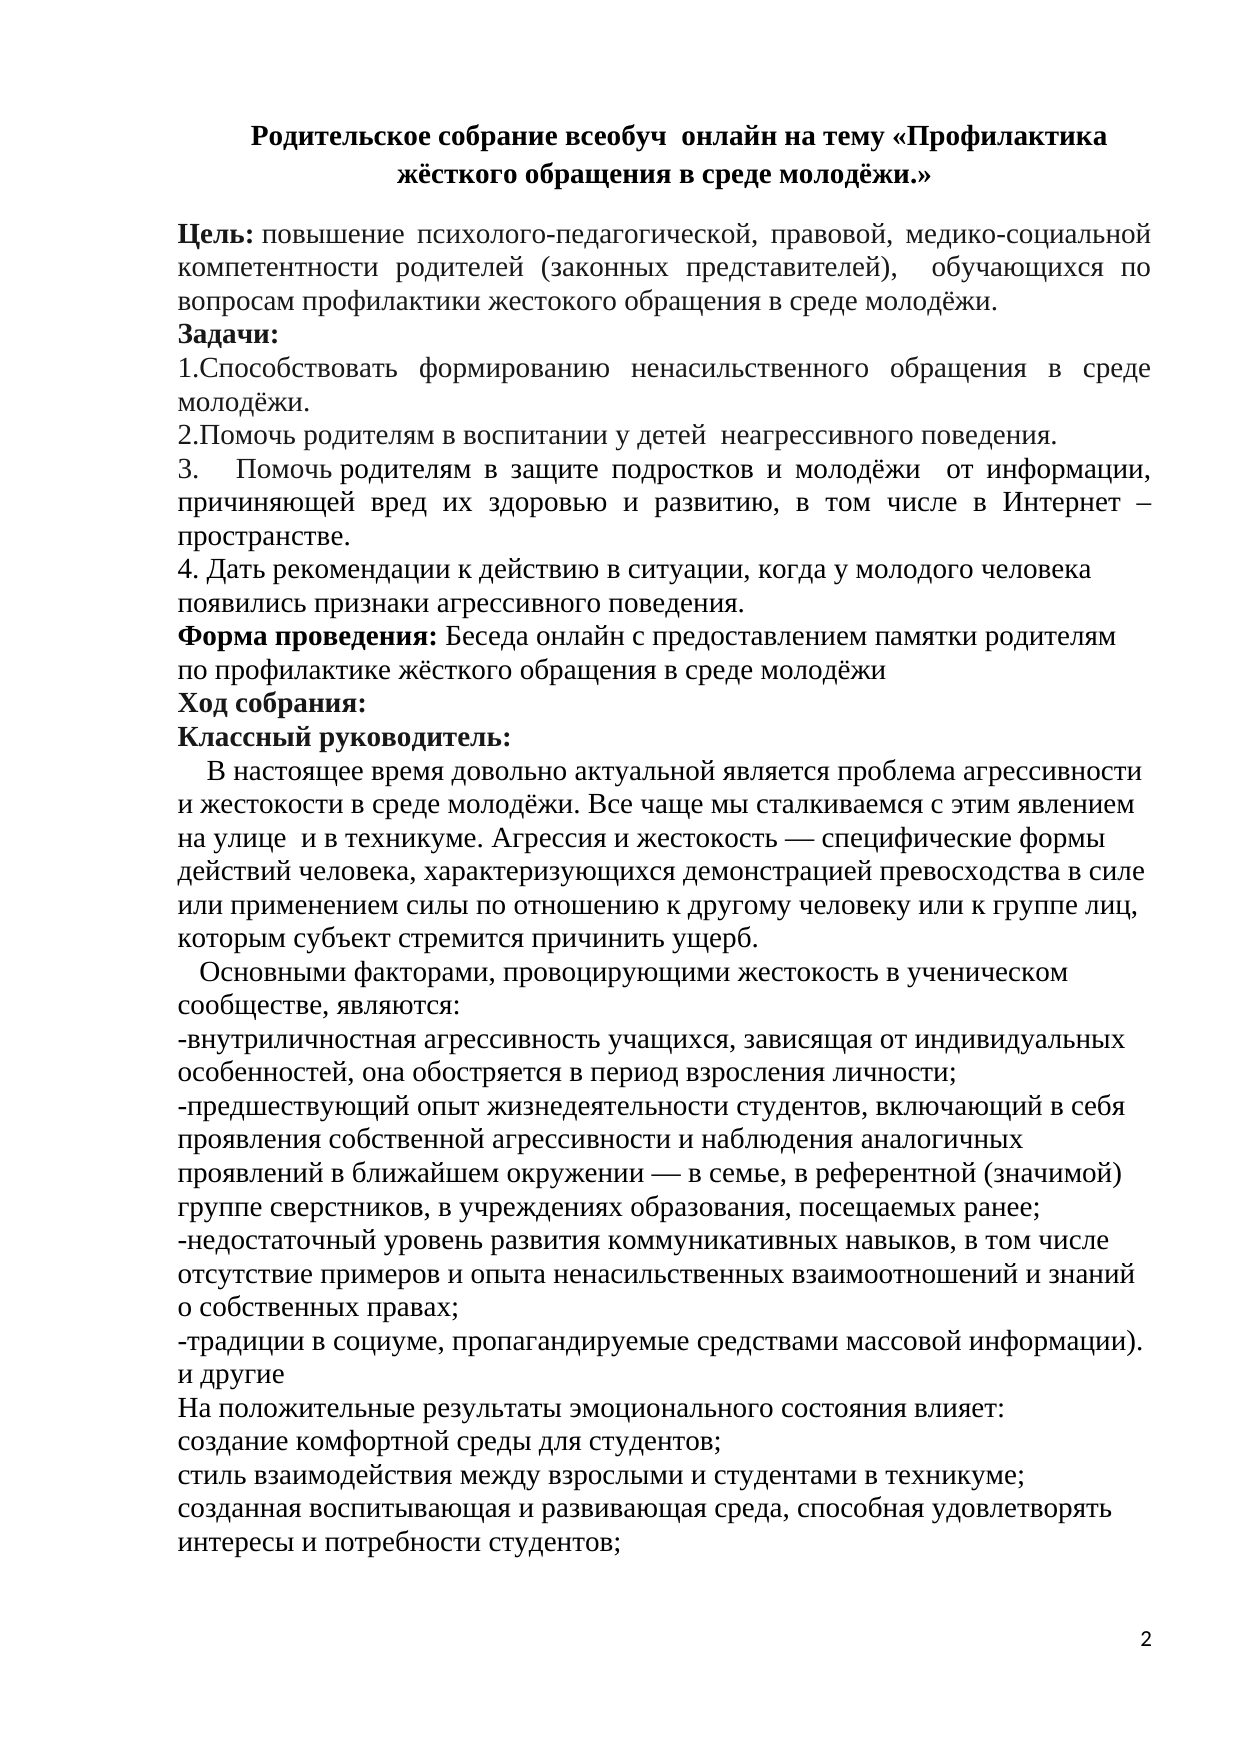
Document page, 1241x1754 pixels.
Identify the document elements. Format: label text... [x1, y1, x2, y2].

text -предшествующий опыт жизнедеятельности студентов, включающий в себя проявления собственной агрессивности и наблюдения аналогичных проявлений в ближайшем окружении — в семье, в референтной (значимой) группе сверстников, в учреждениях образования, посещаемых ранее; [177, 1088, 1152, 1222]
text Форма проведения: Беседа онлайн с предоставлением памятки родителям по профилактике жёсткого обращения в среде молодёжи [177, 618, 1152, 686]
text стиль взаимодействия между взрослыми и студентами в техникуме; [177, 1457, 1152, 1491]
text 3. Помочь родителям в защите подростков и молодёжи от информации, причиняющей вред их здоровью и развитию, в том числе в Интернет – пространстве. [177, 451, 1152, 551]
text В настоящее время довольно актуальной является проблема агрессивности и жестокости в среде молодёжи. Все чаще мы сталкиваемся с этим явлением на улице и в техникуме. Агрессия и жестокость — специфические формы действий человека, характеризующихся демонстрацией превосходства в силе или применением силы по отношению к другому человеку или к группе лиц, которым субъект стремится причинить ущерб. [177, 753, 1152, 954]
text -традиции в социуме, пропагандируемые средствами массовой информации). и другие [177, 1323, 1152, 1390]
text 1.Способствовать формированию ненасильственного обращения в среде молодёжи. [177, 350, 1152, 417]
text Классный руководитель: [177, 719, 1152, 753]
text создание комфортной среды для студентов; [177, 1423, 1152, 1457]
text Цель: повышение психолого-педагогической, правовой, медико-социальной компетентности родителей (законных представителей), обучающихся по вопросам профилактики жестокого обращения в среде молодёжи. [177, 216, 1152, 317]
text Основными факторами, провоцирующими жестокость в ученическом сообществе, являются: [177, 954, 1152, 1021]
text -недостаточный уровень развития коммуникативных навыков, в том числе отсутствие примеров и опыта ненасильственных взаимоотношений и знаний о собственных правах; [177, 1222, 1152, 1323]
text На положительные результаты эмоционального состояния влияет: [177, 1390, 1152, 1423]
text 4. Дать рекомендации к действию в ситуации, когда у молодого человека появились признаки агрессивного поведения. [177, 551, 1152, 618]
text -внутриличностная агрессивность учащихся, зависящая от индивидуальных особенностей, она обостряется в период взросления личности; [177, 1021, 1152, 1088]
text 2.Помочь родителям в воспитании у детей неагрессивного поведения. [177, 417, 1152, 451]
text Задачи: [177, 317, 1152, 350]
text Ход собрания: [177, 686, 1152, 719]
text созданная воспитывающая и развивающая среда, способная удовлетворять интересы и потребности студентов; [177, 1491, 1152, 1558]
text Родительское собрание всеобуч онлайн на тему «Профилактика жёсткого обращения в среде молодёжи.» [177, 118, 1152, 190]
